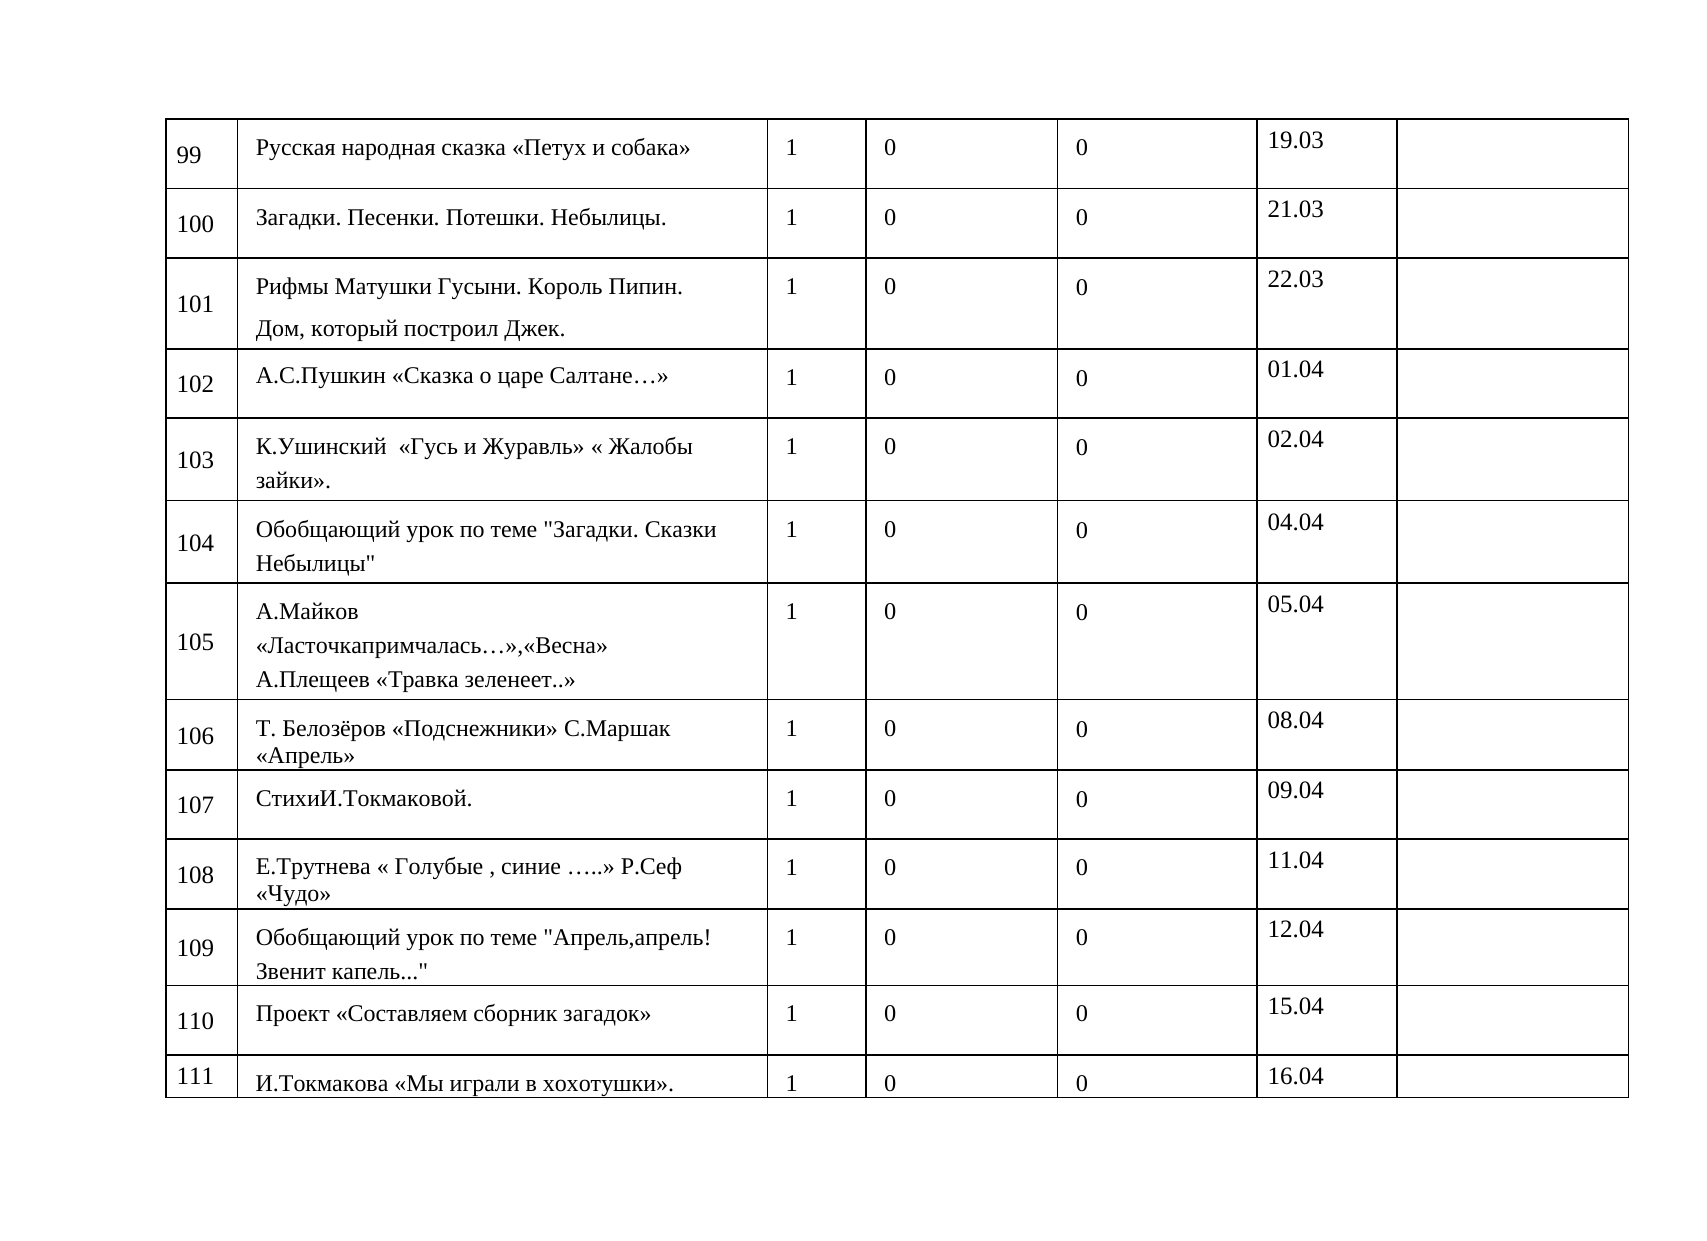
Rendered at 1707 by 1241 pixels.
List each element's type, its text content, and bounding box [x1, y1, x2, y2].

table_cell [1398, 910, 1628, 984]
table_cell 22.03 [1258, 259, 1396, 348]
table_cell 1 [768, 700, 865, 769]
table_cell 102 [167, 350, 237, 417]
table_cell 0 [867, 986, 1057, 1054]
table_cell 109 [167, 910, 237, 984]
table_cell 0 [1058, 350, 1256, 417]
table_cell 16.04 [1258, 1056, 1396, 1097]
table_cell [1398, 419, 1628, 500]
table_cell Загадки. Песенки. Потешки. Небылицы. [238, 189, 767, 257]
table_cell 21.03 [1258, 189, 1396, 257]
table_cell 1 [768, 584, 865, 699]
table_cell 0 [1058, 771, 1256, 838]
table_cell 05.04 [1258, 584, 1396, 699]
table_cell Обобщающий урок по теме "Загадки. Сказки Небылицы" [238, 501, 767, 582]
table_cell 0 [1058, 120, 1256, 188]
table_cell Обобщающий урок по теме "Апрель,апрель! Звенит капель..." [238, 910, 767, 984]
table_cell 0 [867, 1056, 1057, 1097]
table_cell 0 [1058, 910, 1256, 984]
table_cell 1 [768, 840, 865, 908]
table_cell [1398, 700, 1628, 769]
table_cell 0 [1058, 501, 1256, 582]
table_cell [1398, 259, 1628, 348]
table_cell [1398, 350, 1628, 417]
table_cell 0 [867, 419, 1057, 500]
table_cell [1398, 1056, 1628, 1097]
table_cell 1 [768, 771, 865, 838]
table_cell Проект «Составляем сборник загадок» [238, 986, 767, 1054]
table_cell [1398, 501, 1628, 582]
table_cell 08.04 [1258, 700, 1396, 769]
table_cell 0 [867, 120, 1057, 188]
table_cell Рифмы Матушки Гусыни. Король Пипин. Дом, который построил Джек. [238, 259, 767, 348]
table_cell А.Майков «Ласточкапримчалась…»,«Весна» А.Плещеев «Травка зеленеет..» [238, 584, 767, 699]
table_cell 1 [768, 419, 865, 500]
table_cell К.Ушинский «Гусь и Журавль» « Жалобы зайки». [238, 419, 767, 500]
table_cell 1 [768, 910, 865, 984]
table_cell 09.04 [1258, 771, 1396, 838]
table_cell 0 [1058, 700, 1256, 769]
table_cell 1 [768, 259, 865, 348]
table_cell 99 [167, 120, 237, 188]
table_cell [238, 1056, 767, 1097]
table_cell 19.03 [1258, 120, 1396, 188]
table_cell 105 [167, 584, 237, 699]
table_cell 1 [768, 501, 865, 582]
table_cell [1398, 840, 1628, 908]
table_cell 1 [768, 986, 865, 1054]
table_cell 0 [867, 840, 1057, 908]
table_cell 106 [167, 700, 237, 769]
table_cell 100 [167, 189, 237, 257]
table_cell 0 [1058, 1056, 1256, 1097]
table_cell 0 [867, 350, 1057, 417]
table_cell 0 [1058, 189, 1256, 257]
table_cell Е.Трутнева « Голубые , синие …..» Р.Сеф «Чудо» [238, 840, 767, 908]
table_cell 0 [1058, 419, 1256, 500]
table_cell 0 [1058, 584, 1256, 699]
table_cell 104 [167, 501, 237, 582]
table_cell [1398, 584, 1628, 699]
table_cell 110 [167, 986, 237, 1054]
table_cell 0 [1058, 986, 1256, 1054]
table_cell 0 [867, 700, 1057, 769]
table_cell 108 [167, 840, 237, 908]
table_cell 107 [167, 771, 237, 838]
table_cell 0 [867, 259, 1057, 348]
table_cell А.С.Пушкин «Сказка о царе Салтане…» [238, 350, 767, 417]
table_cell [1398, 771, 1628, 838]
table_cell 15.04 [1258, 986, 1396, 1054]
table_cell 0 [867, 910, 1057, 984]
table_cell 0 [867, 584, 1057, 699]
table_cell 04.04 [1258, 501, 1396, 582]
table_cell 0 [1058, 840, 1256, 908]
table_cell 103 [167, 419, 237, 500]
table_cell [1398, 120, 1628, 188]
table_cell 1 [768, 1056, 865, 1097]
table_cell 1 [768, 350, 865, 417]
table_cell 01.04 [1258, 350, 1396, 417]
table_cell [1398, 189, 1628, 257]
table_cell Т. Белозёров «Подснежники» С.Маршак «Апрель» [238, 700, 767, 769]
table_cell 02.04 [1258, 419, 1396, 500]
table_cell 101 [167, 259, 237, 348]
table_cell [1398, 986, 1628, 1054]
table_cell 111 [167, 1056, 237, 1097]
table_cell 0 [1058, 259, 1256, 348]
table_cell 0 [867, 501, 1057, 582]
table_cell 1 [768, 120, 865, 188]
table_cell СтихиИ.Токмаковой. [238, 771, 767, 838]
table_cell 12.04 [1258, 910, 1396, 984]
table_cell 0 [867, 771, 1057, 838]
table_cell 11.04 [1258, 840, 1396, 908]
table_cell 0 [867, 189, 1057, 257]
table_cell 1 [768, 189, 865, 257]
table_cell Русская народная сказка «Петух и собака» [238, 120, 767, 188]
